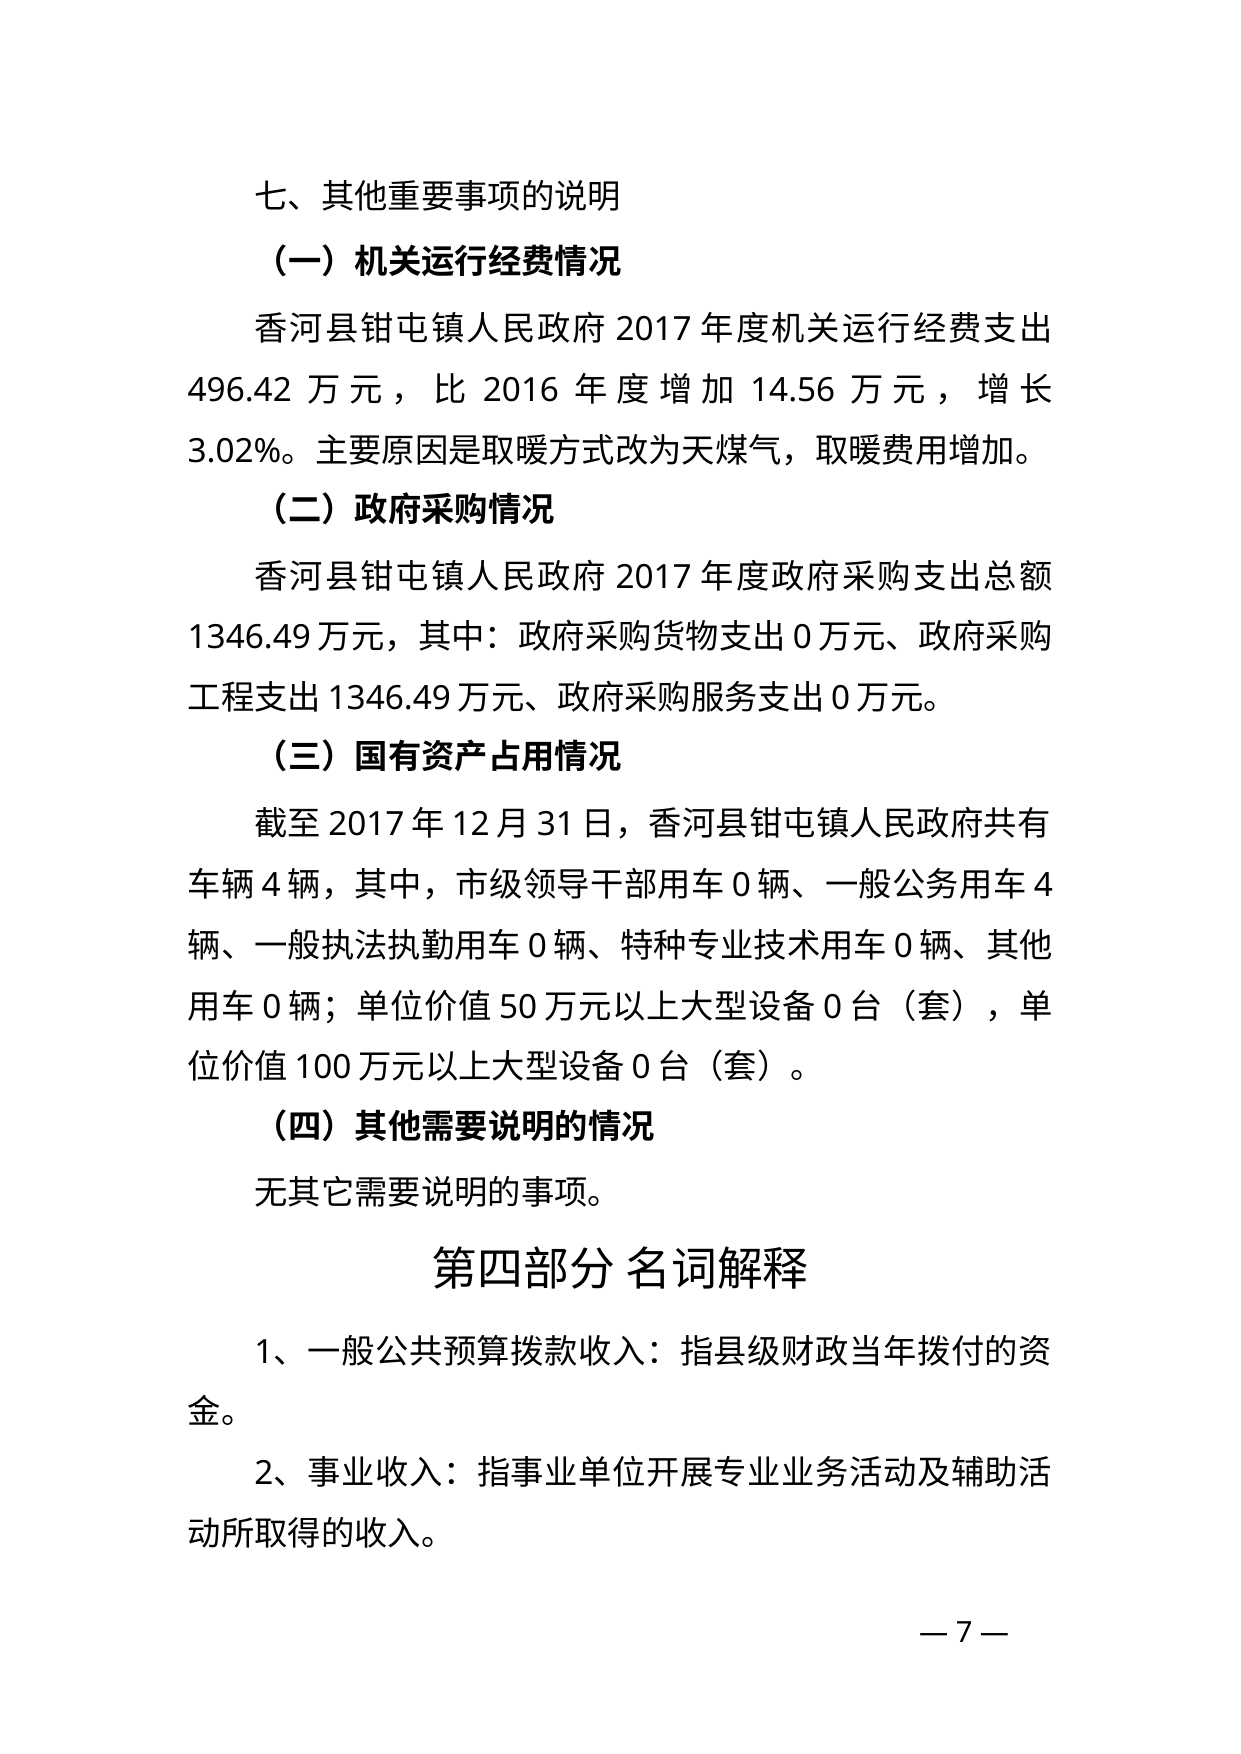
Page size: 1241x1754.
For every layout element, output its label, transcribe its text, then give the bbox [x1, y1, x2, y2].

subtitle 第四部分 名词解释 [187, 1217, 1053, 1314]
subtitle （三）国有资产占用情况 [187, 722, 1053, 787]
subtitle （一）机关运行经费情况 [187, 227, 1053, 292]
text 香河县钳屯镇人民政府2017年度政府采购支出总额1346.49万元，其中：政府采购货物支出0万元、政府采购工程支出1346.49万元、政府采购服务支出0万元。 [187, 539, 1053, 722]
text 2、事业收入：指事业单位开展专业业务活动及辅助活动所取得的收入。 [187, 1436, 1053, 1558]
text 1、一般公共预算拨款收入：指县级财政当年拨付的资金。 [187, 1314, 1053, 1436]
subtitle （二）政府采购情况 [187, 474, 1053, 539]
subtitle 七、其他重要事项的说明 [187, 162, 1053, 227]
subtitle （四）其他需要说明的情况 [187, 1091, 1053, 1156]
text 香河县钳屯镇人民政府2017年度机关运行经费支出496.42万元，比2016年度增加14.56万元，增长3.02%。主要原因是取暖方式改为天煤气，取暖费用增加。 [187, 292, 1053, 474]
text 无其它需要说明的事项。 [187, 1156, 1053, 1217]
text 截至2017年12月31日，香河县钳屯镇人民政府共有车辆4辆，其中，市级领导干部用车0辆、一般公务用车4辆、一般执法执勤用车0辆、特种专业技术用车0辆、其他用车0辆；单位价值50万元以上大型设备0台（套），单位价值100万元以上大型设备0台（套）。 [187, 787, 1053, 1091]
